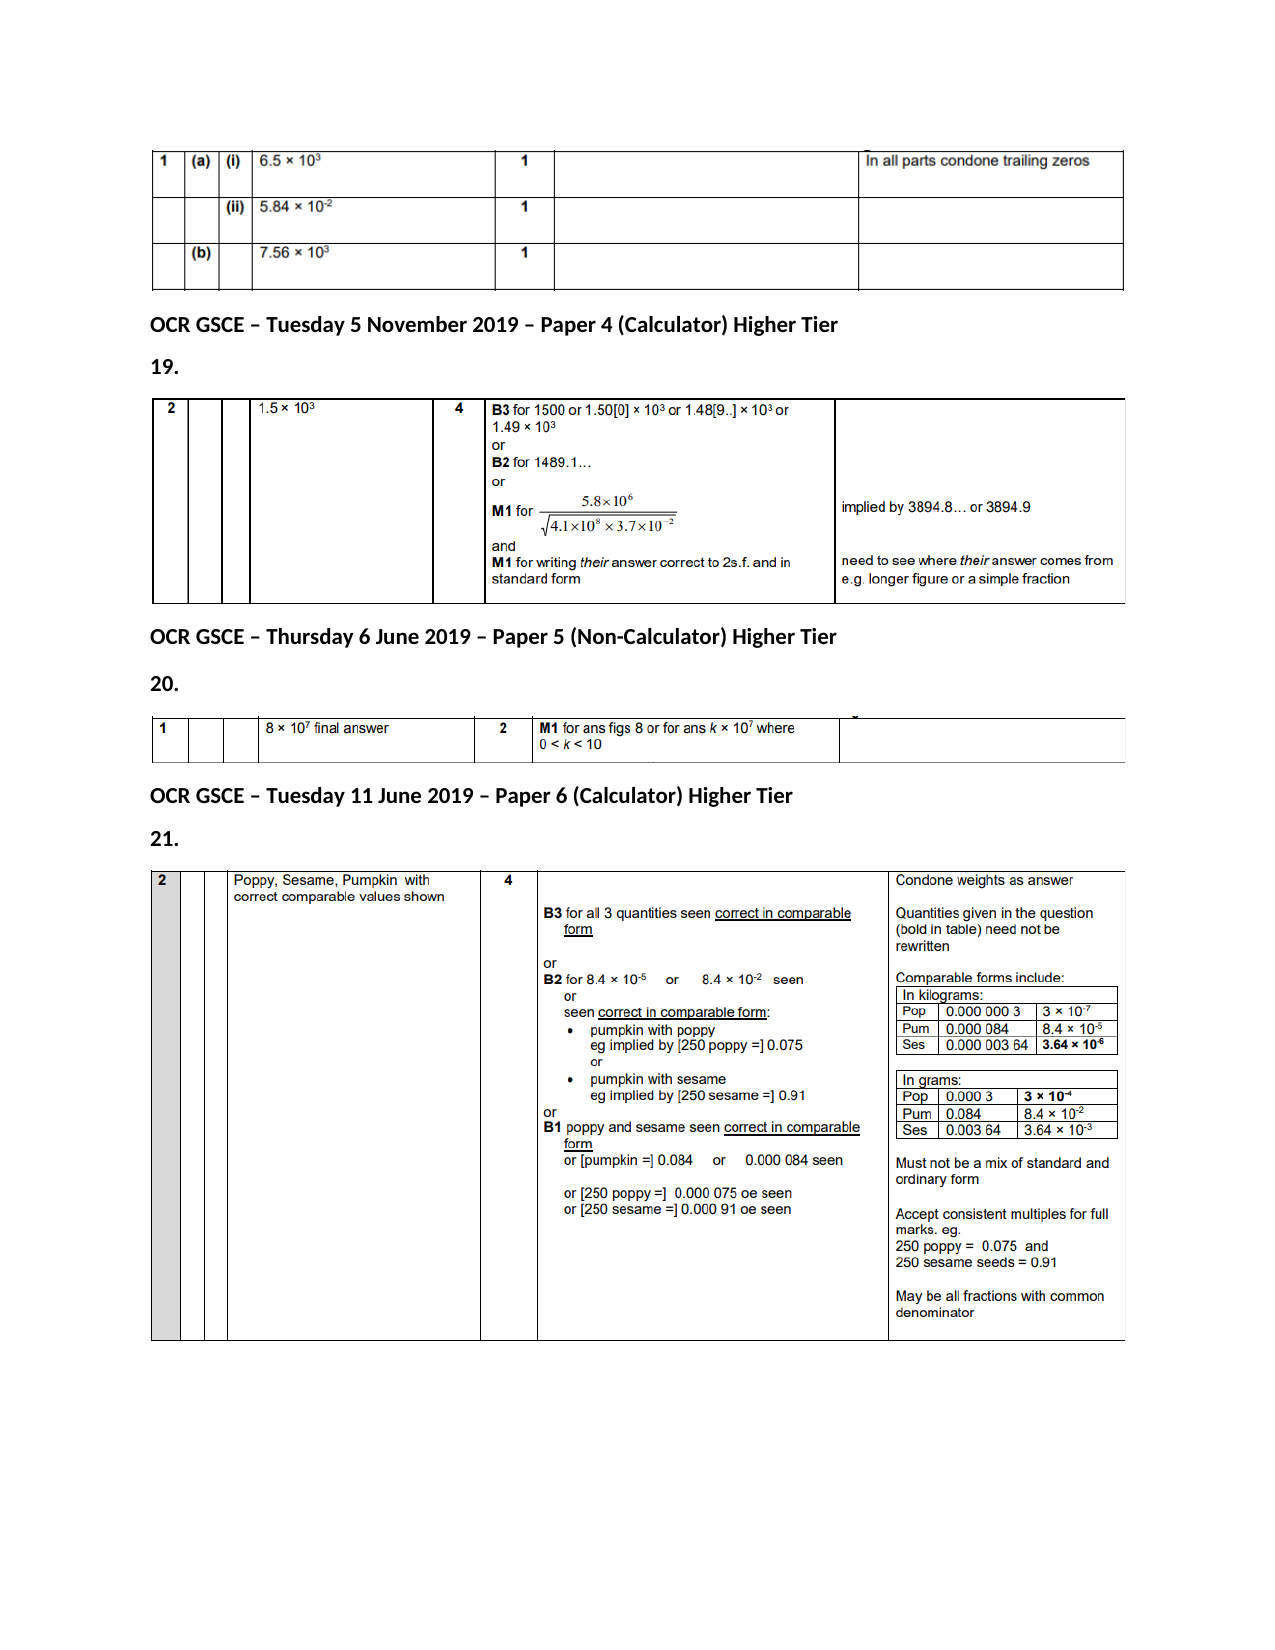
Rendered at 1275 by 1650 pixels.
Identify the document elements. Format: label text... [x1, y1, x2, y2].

text OCR GSCE – Tuesday 5 November 2019 – Paper 4 (Calculator) Higher Tier [150, 310, 1125, 338]
text 19. [150, 352, 1125, 380]
text 21. [150, 824, 1125, 852]
picture [150, 870, 1125, 1342]
picture [150, 398, 1125, 604]
text OCR GSCE – Thursday 6 June 2019 – Paper 5 (Non-Calculator) Higher Tier [150, 622, 1125, 650]
picture [150, 150, 1125, 291]
picture [150, 716, 1125, 763]
text OCR GSCE – Tuesday 11 June 2019 – Paper 6 (Calculator) Higher Tier [150, 782, 1125, 810]
text 20. [150, 669, 1125, 697]
